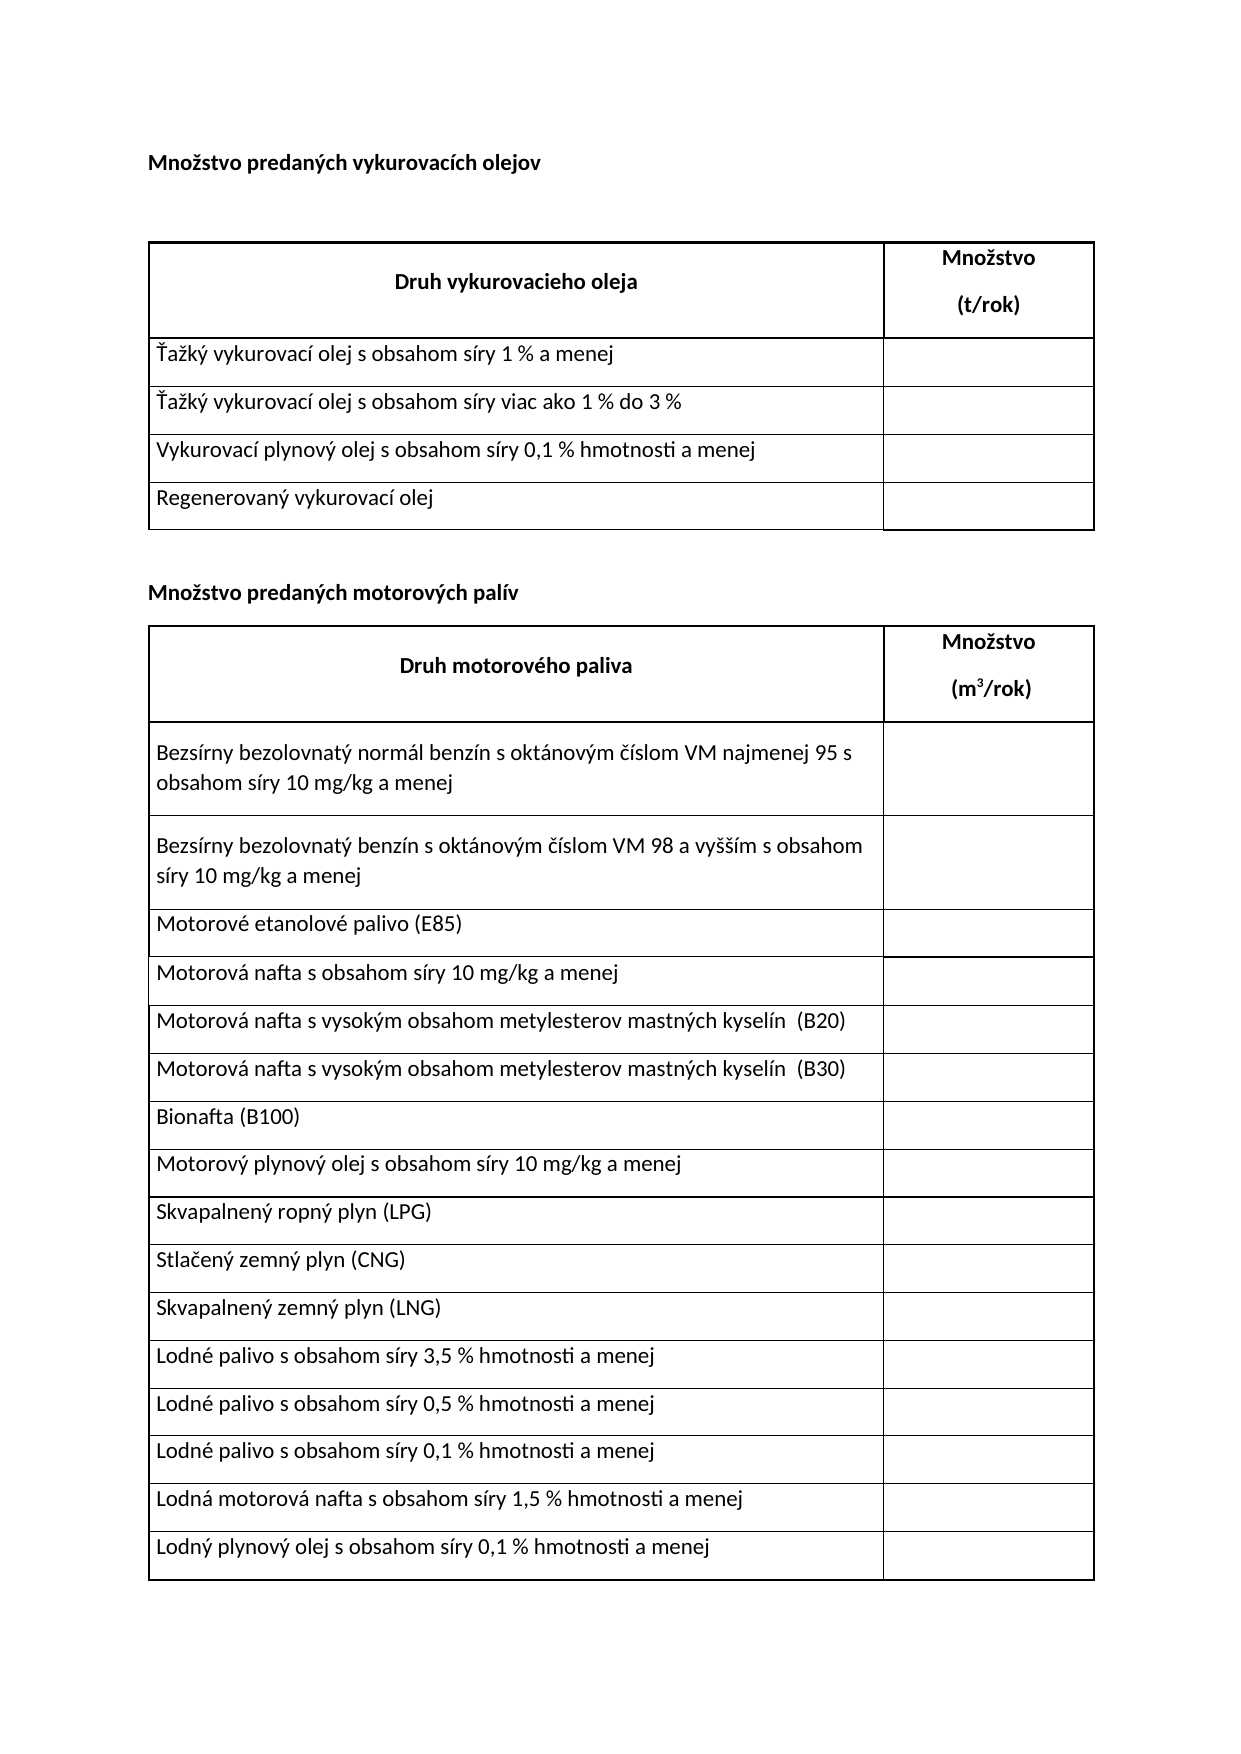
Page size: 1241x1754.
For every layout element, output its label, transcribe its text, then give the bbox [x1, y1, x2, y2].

table_cell [884, 435, 1093, 482]
table_cell [884, 387, 1093, 434]
table_cell [884, 1102, 1093, 1148]
table_cell Skvapalnený ropný plyn (LPG) [150, 1198, 883, 1244]
table_cell Motorová nafta s vysokým obsahom metylesterov mastných kyselín (B20) [150, 1006, 883, 1053]
table_cell Ťažký vykurovací olej s obsahom síry 1 % a menej [150, 339, 883, 386]
table_cell [884, 1341, 1093, 1388]
table_cell Motorová nafta s obsahom síry 10 mg/kg a menej [149, 957, 883, 1005]
table_header Množstvo (m3/rok) [885, 627, 1093, 721]
table_header Druh vykurovacieho oleja [150, 244, 883, 337]
table_cell [884, 723, 1093, 815]
table_cell [884, 1436, 1093, 1483]
text Množstvo predaných motorových palív [148, 578, 1093, 606]
table_cell Regenerovaný vykurovací olej [150, 483, 883, 529]
table_cell Lodné palivo s obsahom síry 0,5 % hmotnosti a menej [150, 1389, 883, 1435]
table_cell [884, 1245, 1093, 1292]
table_header Druh motorového paliva [150, 627, 883, 721]
table_cell Ťažký vykurovací olej s obsahom síry viac ako 1 % do 3 % [150, 387, 883, 434]
table_cell Bezsírny bezolovnatý benzín s oktánovým číslom VM 98 a vyšším s obsahom síry 10 mg/kg a menej [150, 816, 883, 908]
table_cell Vykurovací plynový olej s obsahom síry 0,1 % hmotnosti a menej [150, 435, 883, 482]
table_cell [884, 339, 1093, 386]
table_cell Skvapalnený zemný plyn (LNG) [150, 1293, 883, 1340]
text Množstvo predaných vykurovacích olejov [148, 148, 1093, 176]
table_cell Motorové etanolové palivo (E85) [150, 910, 883, 956]
table_cell Lodný plynový olej s obsahom síry 0,1 % hmotnosti a menej [150, 1532, 883, 1579]
table_cell Bionafta (B100) [150, 1102, 883, 1148]
table_cell [884, 1293, 1093, 1340]
table_cell [884, 1150, 1093, 1196]
table_header Množstvo (t/rok) [885, 244, 1093, 337]
table_cell Lodná motorová nafta s obsahom síry 1,5 % hmotnosti a menej [150, 1484, 883, 1531]
table_cell Lodné palivo s obsahom síry 3,5 % hmotnosti a menej [150, 1341, 883, 1388]
table_cell Stlačený zemný plyn (CNG) [150, 1245, 883, 1292]
table_cell [884, 958, 1093, 1005]
table_cell [884, 1532, 1093, 1579]
table_cell [884, 816, 1093, 908]
table_cell [884, 1006, 1093, 1053]
table_cell [884, 910, 1093, 956]
table_cell Lodné palivo s obsahom síry 0,1 % hmotnosti a menej [150, 1436, 883, 1483]
table_cell Motorový plynový olej s obsahom síry 10 mg/kg a menej [150, 1150, 883, 1196]
table_cell [884, 1198, 1093, 1244]
table_cell [884, 1389, 1093, 1435]
table_cell Motorová nafta s vysokým obsahom metylesterov mastných kyselín (B30) [150, 1054, 883, 1101]
table_cell Bezsírny bezolovnatý normál benzín s oktánovým číslom VM najmenej 95 s obsahom síry 10 mg/kg a menej [150, 723, 883, 815]
table_cell [884, 1054, 1093, 1101]
table_cell [884, 1484, 1093, 1531]
table_cell [884, 483, 1093, 529]
